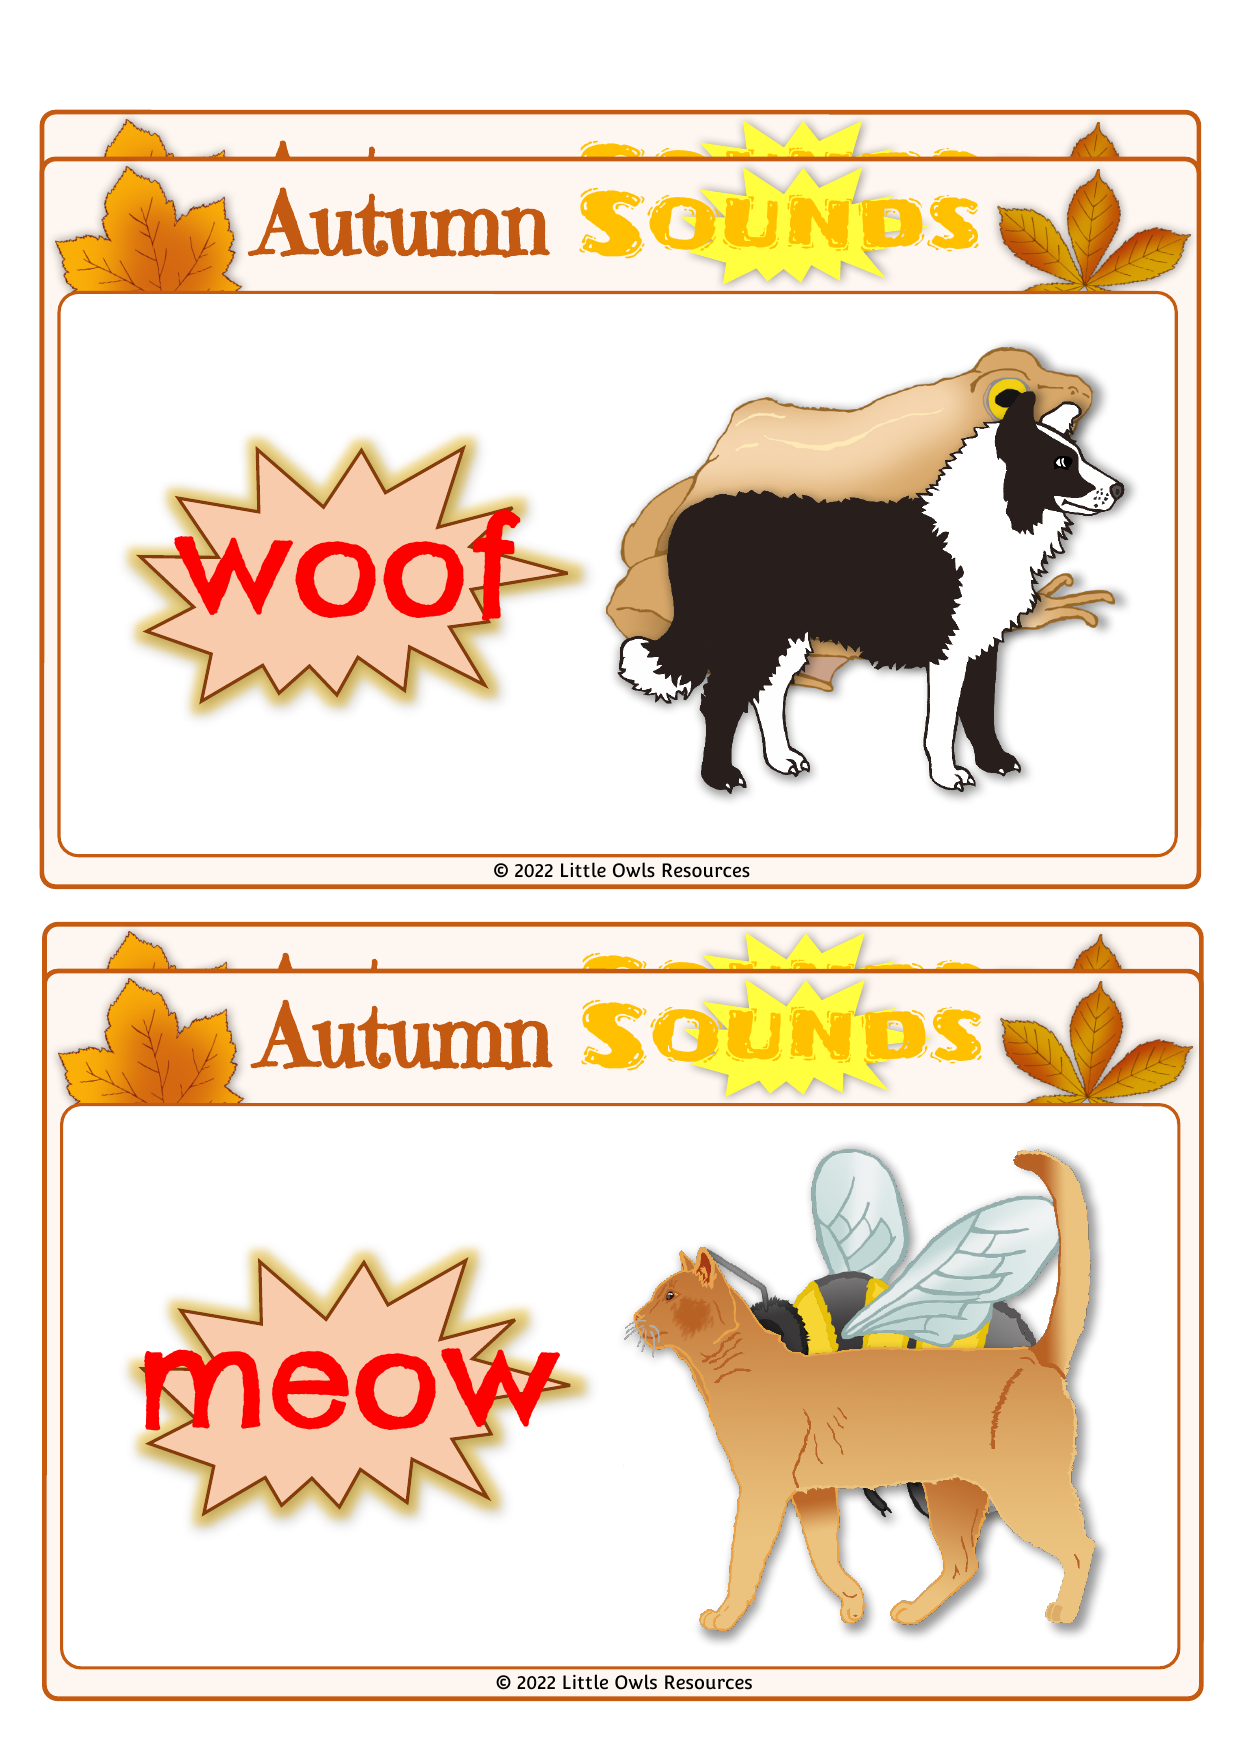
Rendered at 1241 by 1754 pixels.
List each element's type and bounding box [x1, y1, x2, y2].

picture [602, 347, 1135, 794]
picture [985, 108, 1198, 314]
picture [623, 1149, 1095, 1631]
picture [43, 100, 246, 293]
picture [46, 912, 248, 1105]
picture [988, 920, 1200, 1120]
